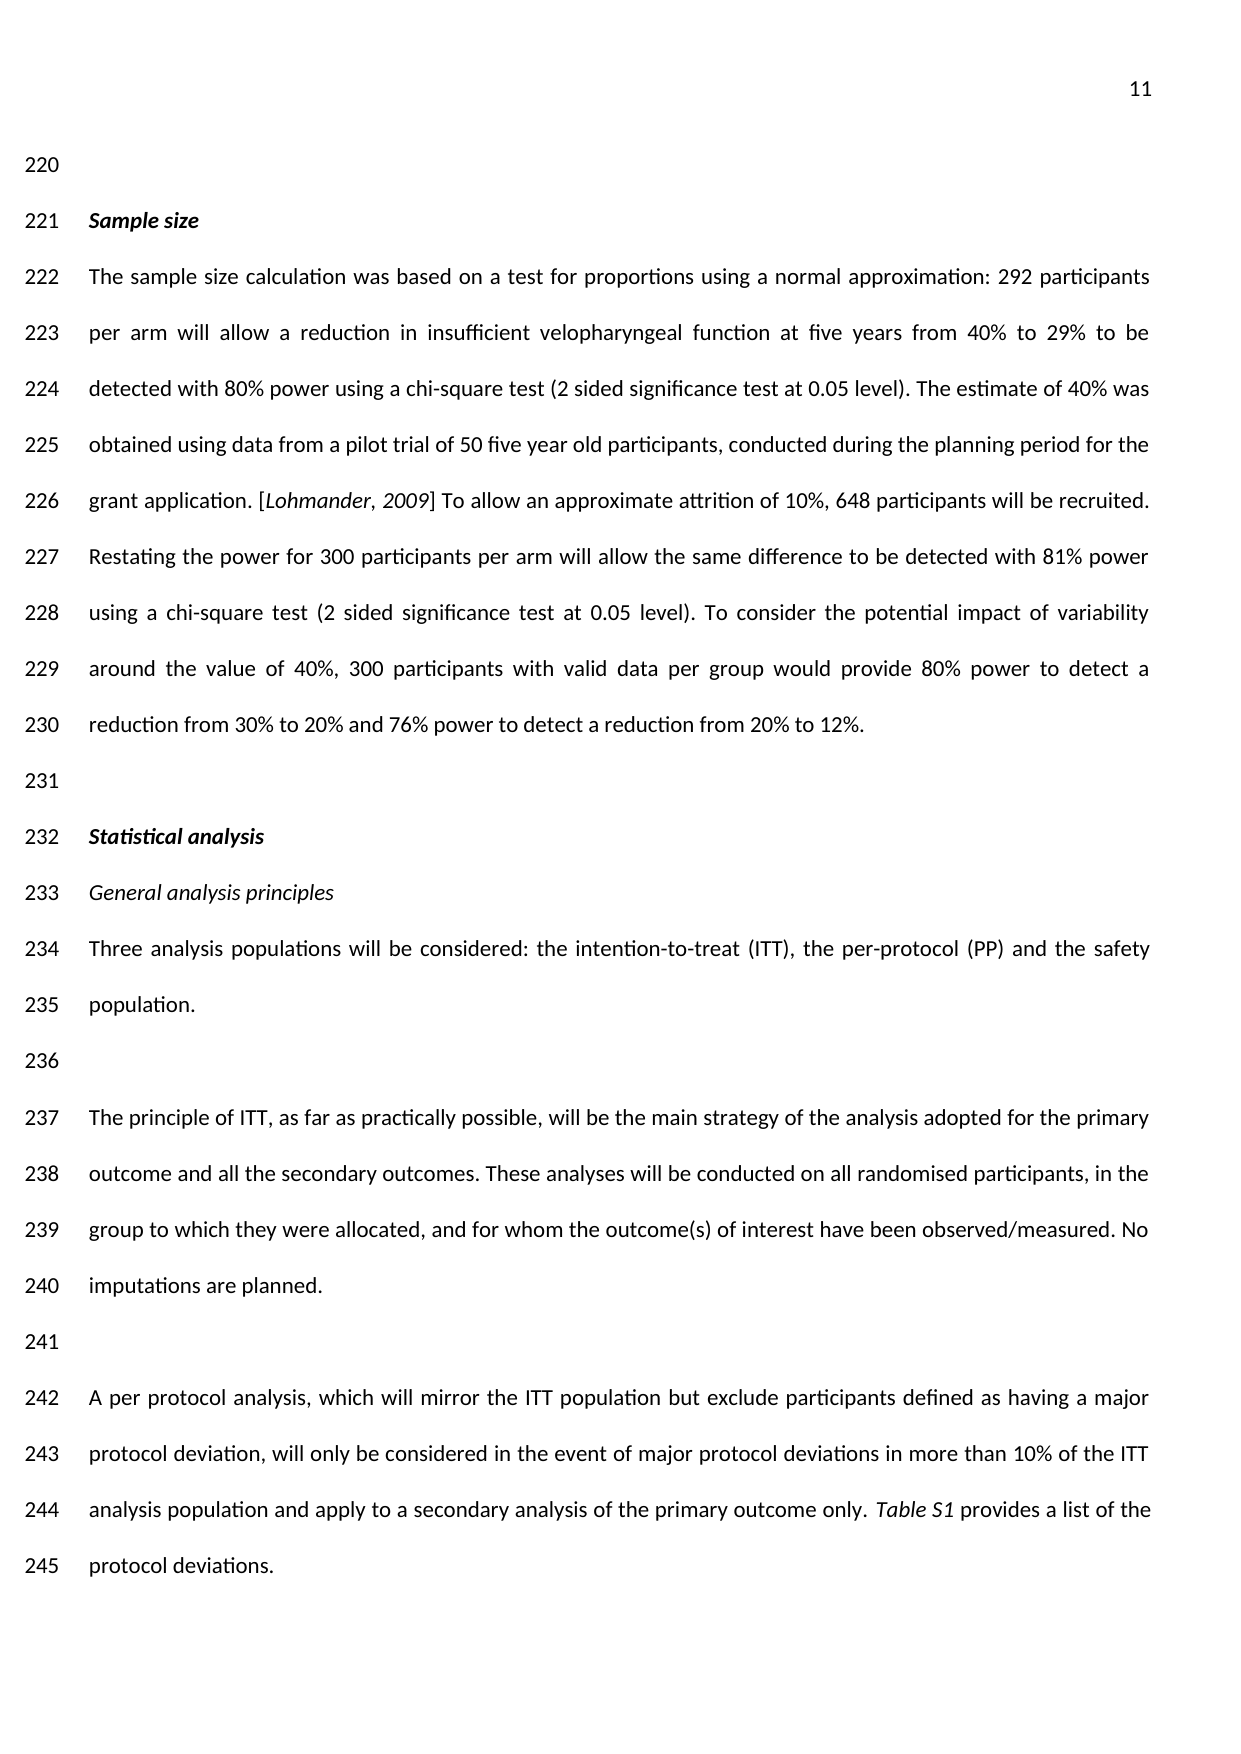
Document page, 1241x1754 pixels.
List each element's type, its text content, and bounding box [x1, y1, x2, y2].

text The principle of ITT, as far as practically possible, will be the main strategy of the analysis adopted for the primary outcome and all the secondary outcomes. These analyses will be conducted on all randomised participants, in the group to which they were allocated, and for whom the outcome(s) of interest have been observed/measured. No imputations are planned. [89, 1103, 1152, 1299]
text Sample size [89, 206, 1152, 234]
text The sample size calculation was based on a test for proportions using a normal approximation: 292 participants per arm will allow a reduction in insufficient velopharyngeal function at five years from 40% to 29% to be detected with 80% power using a chi-square test (2 sided significance test at 0.05 level). The estimate of 40% was obtained using data from a pilot trial of 50 five year old participants, conducted during the planning period for the grant application. [Lohmander, 2009] To allow an approximate attrition of 10%, 648 participants will be recruited. Restating the power for 300 participants per arm will allow the same difference to be detected with 81% power using a chi-square test (2 sided significance test at 0.05 level). To consider the potential impact of variability around the value of 40%, 300 participants with valid data per group would provide 80% power to detect a reduction from 30% to 20% and 76% power to detect a reduction from 20% to 12%. [89, 262, 1152, 738]
text General analysis principles [89, 878, 1152, 907]
text Three analysis populations will be considered: the intention-to-treat (ITT), the per-protocol (PP) and the safety population. [89, 934, 1152, 1019]
text Statistical analysis [89, 822, 1152, 851]
text A per protocol analysis, which will mirror the ITT population but exclude participants defined as having a major protocol deviation, will only be considered in the event of major protocol deviations in more than 10% of the ITT analysis population and apply to a secondary analysis of the primary outcome only. Table S1 provides a list of the protocol deviations. [89, 1383, 1152, 1579]
